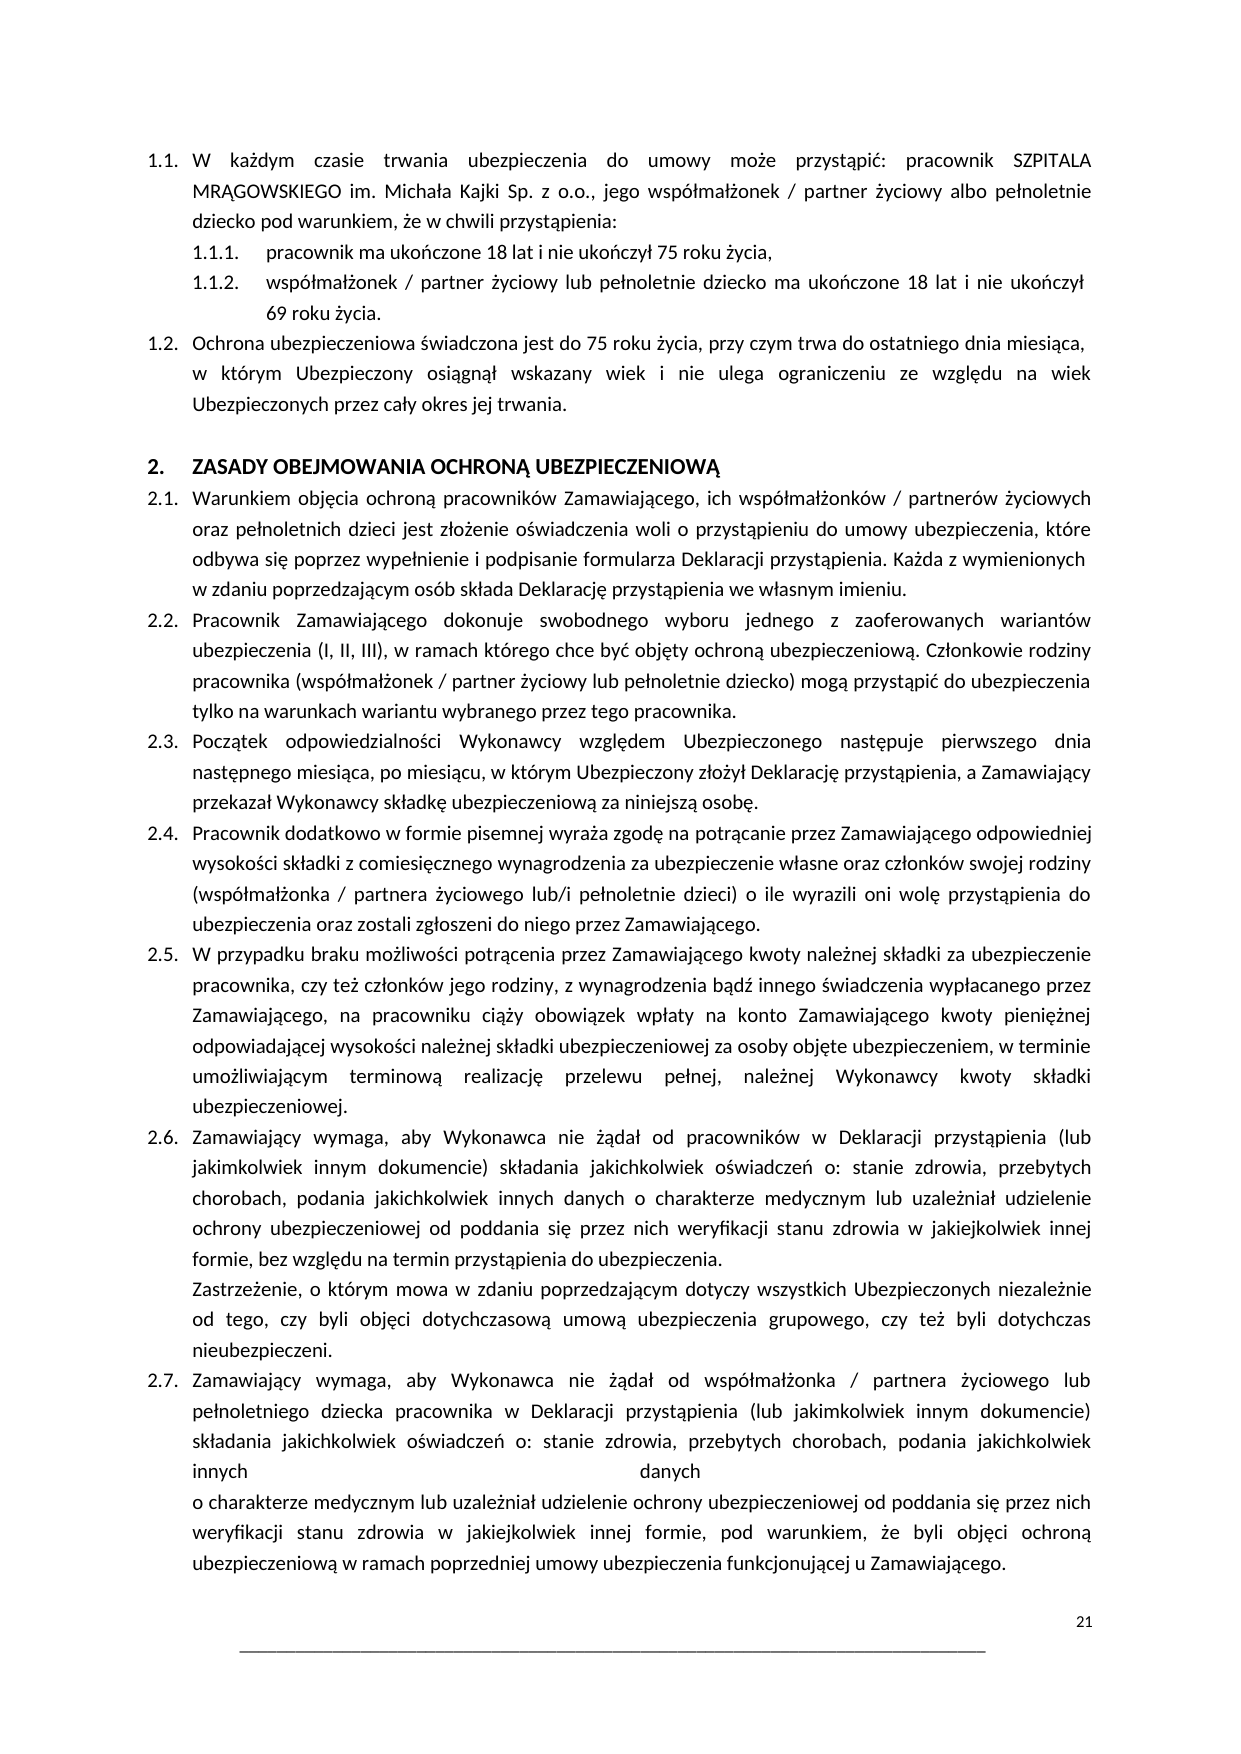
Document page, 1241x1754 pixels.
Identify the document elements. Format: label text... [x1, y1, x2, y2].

list Warunkiem objęcia ochroną pracowników Zamawiającego, ich współmałżonków / partnerów życiowych oraz pełnoletnich dzieci jest złożenie oświadczenia woli o przystąpieniu do umowy ubezpieczenia, które odbywa się poprzez wypełnienie i podpisanie formularza Deklaracji przystąpienia. Każda z wymienionych w zdaniu poprzedzającym osób składa Deklarację przystąpienia we własnym imieniu. [147, 485, 1093, 602]
list Początek odpowiedzialności Wykonawcy względem Ubezpieczonego następuje pierwszego dnia następnego miesiąca, po miesiącu, w którym Ubezpieczony złożył Deklarację przystąpienia, a Zamawiający przekazał Wykonawcy składkę ubezpieczeniową za niniejszą osobę. [147, 729, 1093, 815]
text Zastrzeżenie, o którym mowa w zdaniu poprzedzającym dotyczy wszystkich Ubezpieczonych niezależnie od tego, czy byli objęci dotychczasową umową ubezpieczenia grupowego, czy też byli dotychczas nieubezpieczeni. [192, 1276, 1093, 1362]
list ZASADY OBEJMOWANIA OCHRONĄ UBEZPIECZENIOWĄ [147, 452, 1093, 480]
list pracownik ma ukończone 18 lat i nie ukończył 75 roku życia, [192, 239, 1093, 264]
list współmałżonek / partner życiowy lub pełnoletnie dziecko ma ukończone 18 lat i nie ukończył 69 roku życia. [192, 269, 1093, 325]
list Pracownik Zamawiającego dokonuje swobodnego wyboru jednego z zaoferowanych wariantów ubezpieczenia (I, II, III), w ramach którego chce być objęty ochroną ubezpieczeniową. Członkowie rodziny pracownika (współmałżonek / partner życiowy lub pełnoletnie dziecko) mogą przystąpić do ubezpieczenia tylko na warunkach wariantu wybranego przez tego pracownika. [147, 607, 1093, 724]
list W przypadku braku możliwości potrącenia przez Zamawiającego kwoty należnej składki za ubezpieczenie pracownika, czy też członków jego rodziny, z wynagrodzenia bądź innego świadczenia wypłacanego przez Zamawiającego, na pracowniku ciąży obowiązek wpłaty na konto Zamawiającego kwoty pieniężnej odpowiadającej wysokości należnej składki ubezpieczeniowej za osoby objęte ubezpieczeniem, w terminie umożliwiającym terminową realizację przelewu pełnej, należnej Wykonawcy kwoty składki ubezpieczeniowej. [147, 942, 1093, 1119]
list Zamawiający wymaga, aby Wykonawca nie żądał od współmałżonka / partnera życiowego lub pełnoletniego dziecka pracownika w Deklaracji przystąpienia (lub jakimkolwiek innym dokumencie) składania jakichkolwiek oświadczeń o: stanie zdrowia, przebytych chorobach, podania jakichkolwiek innych danych o charakterze medycznym lub uzależniał udzielenie ochrony ubezpieczeniowej od poddania się przez nich weryfikacji stanu zdrowia w jakiejkolwiek innej formie, pod warunkiem, że byli objęci ochroną ubezpieczeniową w ramach poprzedniej umowy ubezpieczenia funkcjonującej u Zamawiającego. [147, 1367, 1093, 1575]
list Zamawiający wymaga, aby Wykonawca nie żądał od pracowników w Deklaracji przystąpienia (lub jakimkolwiek innym dokumencie) składania jakichkolwiek oświadczeń o: stanie zdrowia, przebytych chorobach, podania jakichkolwiek innych danych o charakterze medycznym lub uzależniał udzielenie ochrony ubezpieczeniowej od poddania się przez nich weryfikacji stanu zdrowia w jakiejkolwiek innej formie, bez względu na termin przystąpienia do ubezpieczenia. [147, 1124, 1093, 1271]
list Pracownik dodatkowo w formie pisemnej wyraża zgodę na potrącanie przez Zamawiającego odpowiedniej wysokości składki z comiesięcznego wynagrodzenia za ubezpieczenie własne oraz członków swojej rodziny (współmałżonka / partnera życiowego lub/i pełnoletnie dzieci) o ile wyrazili oni wolę przystąpienia do ubezpieczenia oraz zostali zgłoszeni do niego przez Zamawiającego. [147, 820, 1093, 937]
list Ochrona ubezpieczeniowa świadczona jest do 75 roku życia, przy czym trwa do ostatniego dnia miesiąca, w którym Ubezpieczony osiągnął wskazany wiek i nie ulega ograniczeniu ze względu na wiek Ubezpieczonych przez cały okres jej trwania. [147, 330, 1093, 416]
list W każdym czasie trwania ubezpieczenia do umowy może przystąpić: pracownik SZPITALA MRĄGOWSKIEGO im. Michała Kajki Sp. z o.o., jego współmałżonek / partner życiowy albo pełnoletnie dziecko pod warunkiem, że w chwili przystąpienia: [147, 148, 1093, 234]
